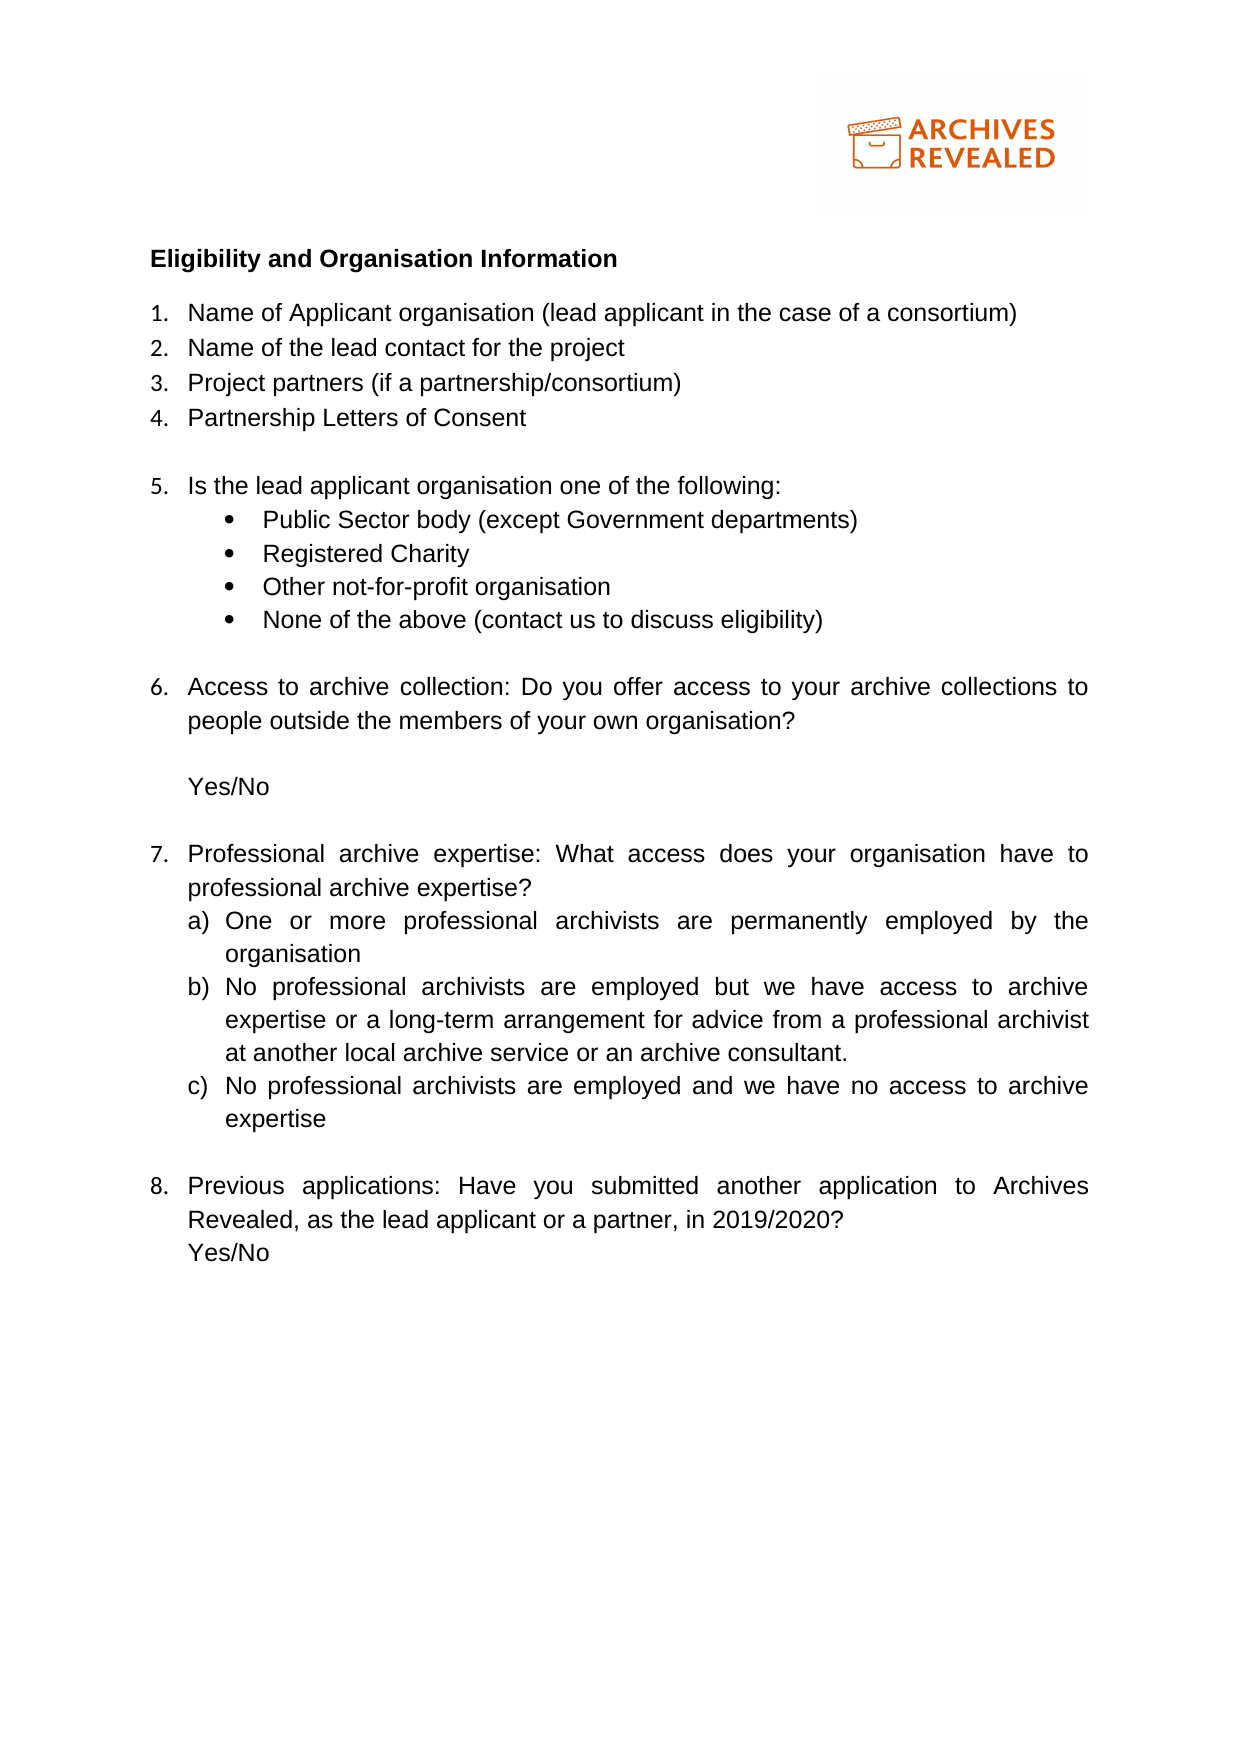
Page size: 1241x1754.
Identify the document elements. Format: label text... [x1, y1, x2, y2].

list Yes/No [187, 1238, 1090, 1266]
list Project partners (if a partnership/consortium) [150, 367, 1090, 398]
text Eligibility and Organisation Information [150, 244, 1090, 272]
list Public Sector body (except Government departments) [225, 506, 1090, 534]
list None of the above (contact us to discuss eligibility) [225, 605, 1090, 634]
list No professional archivists are employed and we have no access to archive expertise [187, 1071, 1090, 1133]
list Access to archive collection: Do you offer access to your archive collections to people outside the members of your own organisation? [150, 671, 1090, 734]
list Partnership Letters of Consent [150, 402, 1090, 433]
list Professional archive expertise: What access does your organisation have to professional archive expertise? [150, 838, 1090, 901]
list Other not-for-profit organisation [225, 572, 1090, 601]
list Previous applications: Have you submitted another application to Archives Revealed, as the lead applicant or a partner, in 2019/2020? [150, 1170, 1090, 1233]
list Yes/No [187, 772, 1090, 801]
list Registered Charity [225, 539, 1090, 567]
list One or more professional archivists are permanently employed by the organisation [187, 906, 1090, 967]
list Name of Applicant organisation (lead applicant in the case of a consortium) [150, 297, 1090, 328]
list No professional archivists are employed but we have access to archive expertise or a long-term arrangement for advice from a professional archivist at another local archive service or an archive consultant. [187, 972, 1090, 1067]
list Is the lead applicant organisation one of the following: [150, 471, 1090, 501]
list Name of the lead contact for the project [150, 332, 1090, 363]
picture [815, 73, 1091, 216]
